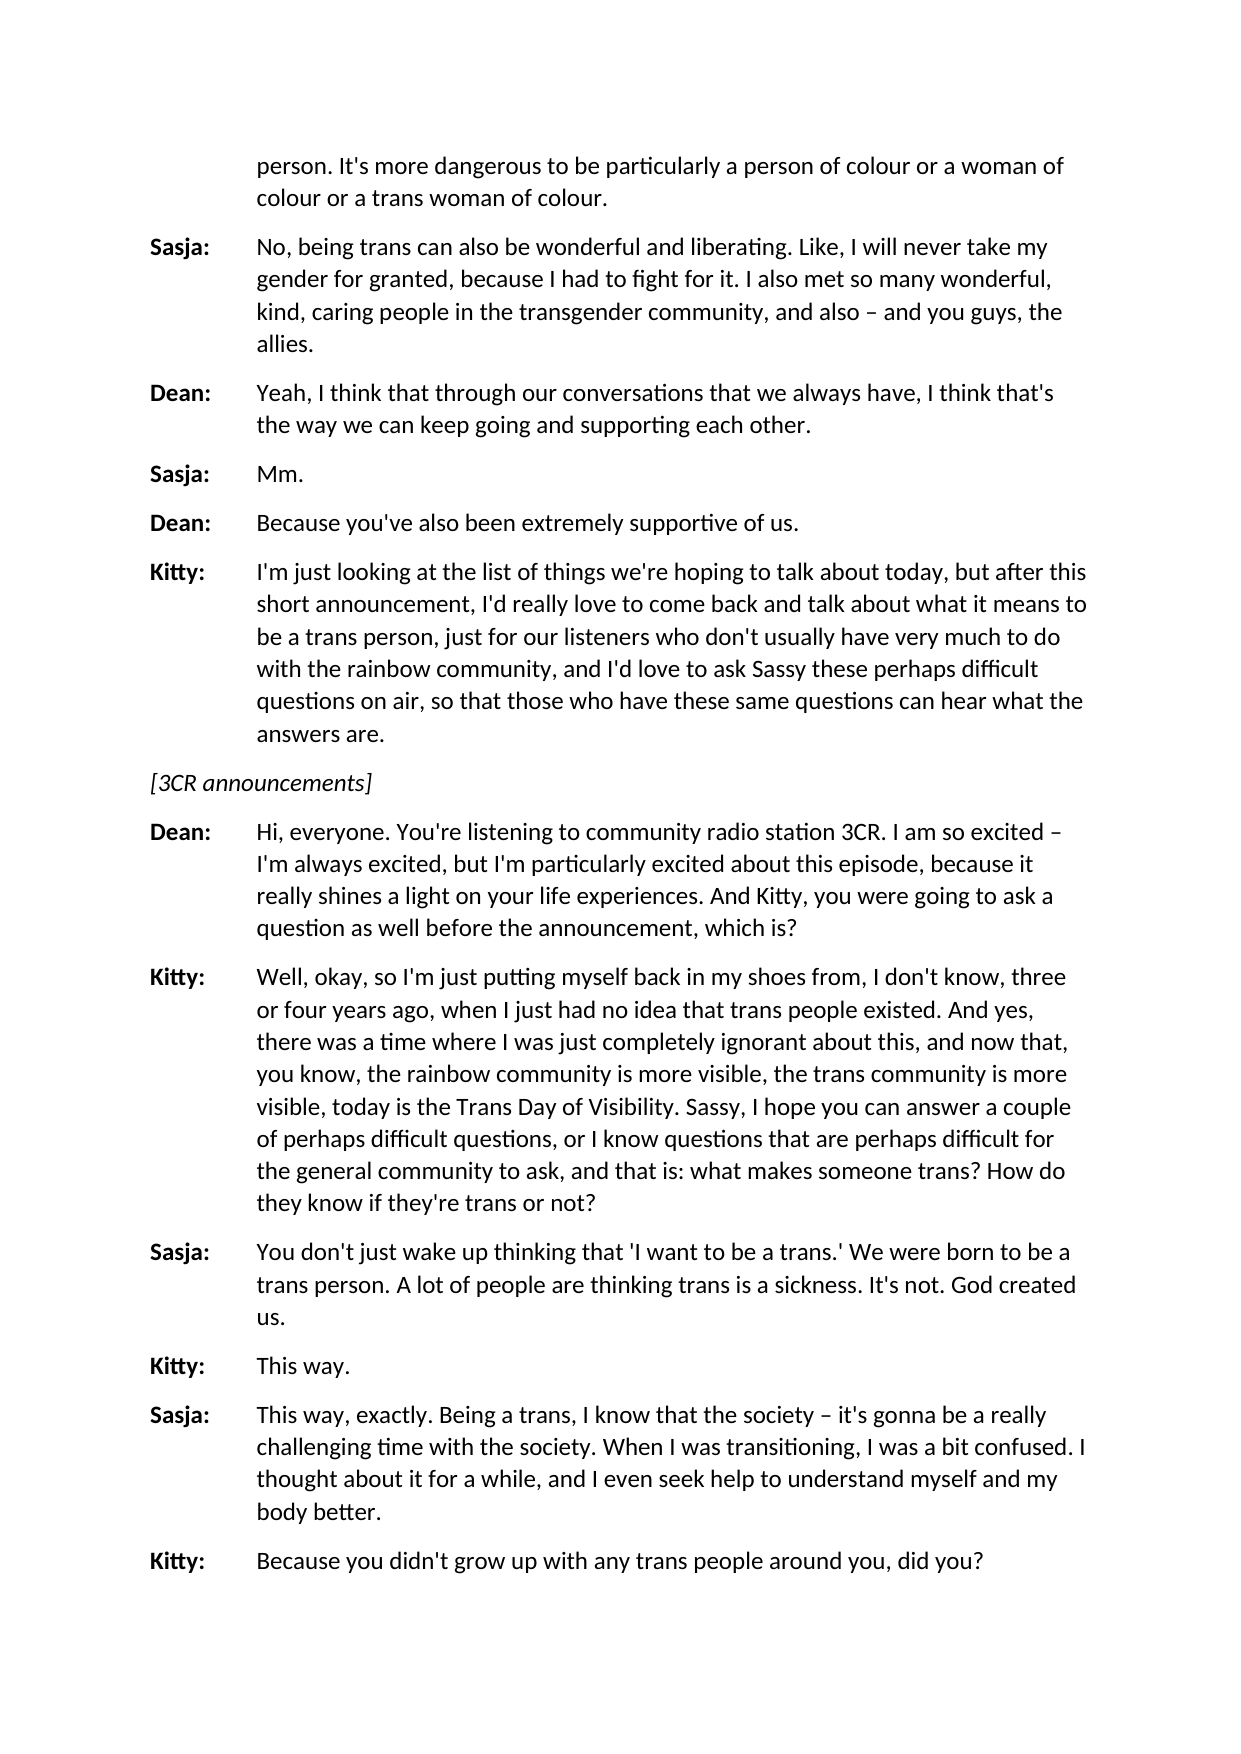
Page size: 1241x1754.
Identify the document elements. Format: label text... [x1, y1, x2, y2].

text Sasja: You don't just wake up thinking that 'I want to be a trans.' We were born to be a trans person. A lot of people are thinking trans is a sickness. It's not. God created us. [150, 1236, 1090, 1332]
text Sasja: Mm. [150, 458, 1090, 489]
text Dean: Yeah, I think that through our conversations that we always have, I think that's the way we can keep going and supporting each other. [150, 377, 1090, 440]
text Dean: Hi, everyone. You're listening to community radio station 3CR. I am so excited – I'm always excited, but I'm particularly excited about this episode, because it really shines a light on your life experiences. And Kitty, you were going to ask a question as well before the announcement, which is? [150, 816, 1090, 943]
text [3CR announcements] [150, 767, 1090, 797]
text Sasja: This way, exactly. Being a trans, I know that the society – it's gonna be a really challenging time with the society. When I was transitioning, I was a bit confused. I thought about it for a while, and I even seek help to understand myself and my body better. [150, 1399, 1090, 1526]
text Sasja: No, being trans can also be wonderful and liberating. Like, I will never take my gender for granted, because I had to fight for it. I also met so many wonderful, kind, caring people in the transgender community, and also – and you guys, the allies. [150, 231, 1090, 359]
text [150, 150, 1090, 213]
text Dean: Because you've also been extremely supportive of us. [150, 507, 1090, 538]
text Kitty: This way. [150, 1350, 1090, 1381]
text Kitty: Well, okay, so I'm just putting myself back in my shoes from, I don't know, three or four years ago, when I just had no idea that trans people existed. And yes, there was a time where I was just completely ignorant about this, and now that, you know, the rainbow community is more visible, the trans community is more visible, today is the Trans Day of Visibility. Sassy, I hope you can answer a couple of perhaps difficult questions, or I know questions that are perhaps difficult for the general community to ask, and that is: what makes someone trans? How do they know if they're trans or not? [150, 961, 1090, 1218]
text Kitty: Because you didn't grow up with any trans people around you, did you? [150, 1545, 1090, 1575]
text Kitty: I'm just looking at the list of things we're hoping to talk about today, but after this short announcement, I'd really love to come back and talk about what it means to be a trans person, just for our listeners who don't usually have very much to do with the rainbow community, and I'd love to ask Sassy these perhaps difficult questions on air, so that those who have these same questions can hear what the answers are. [150, 556, 1090, 748]
